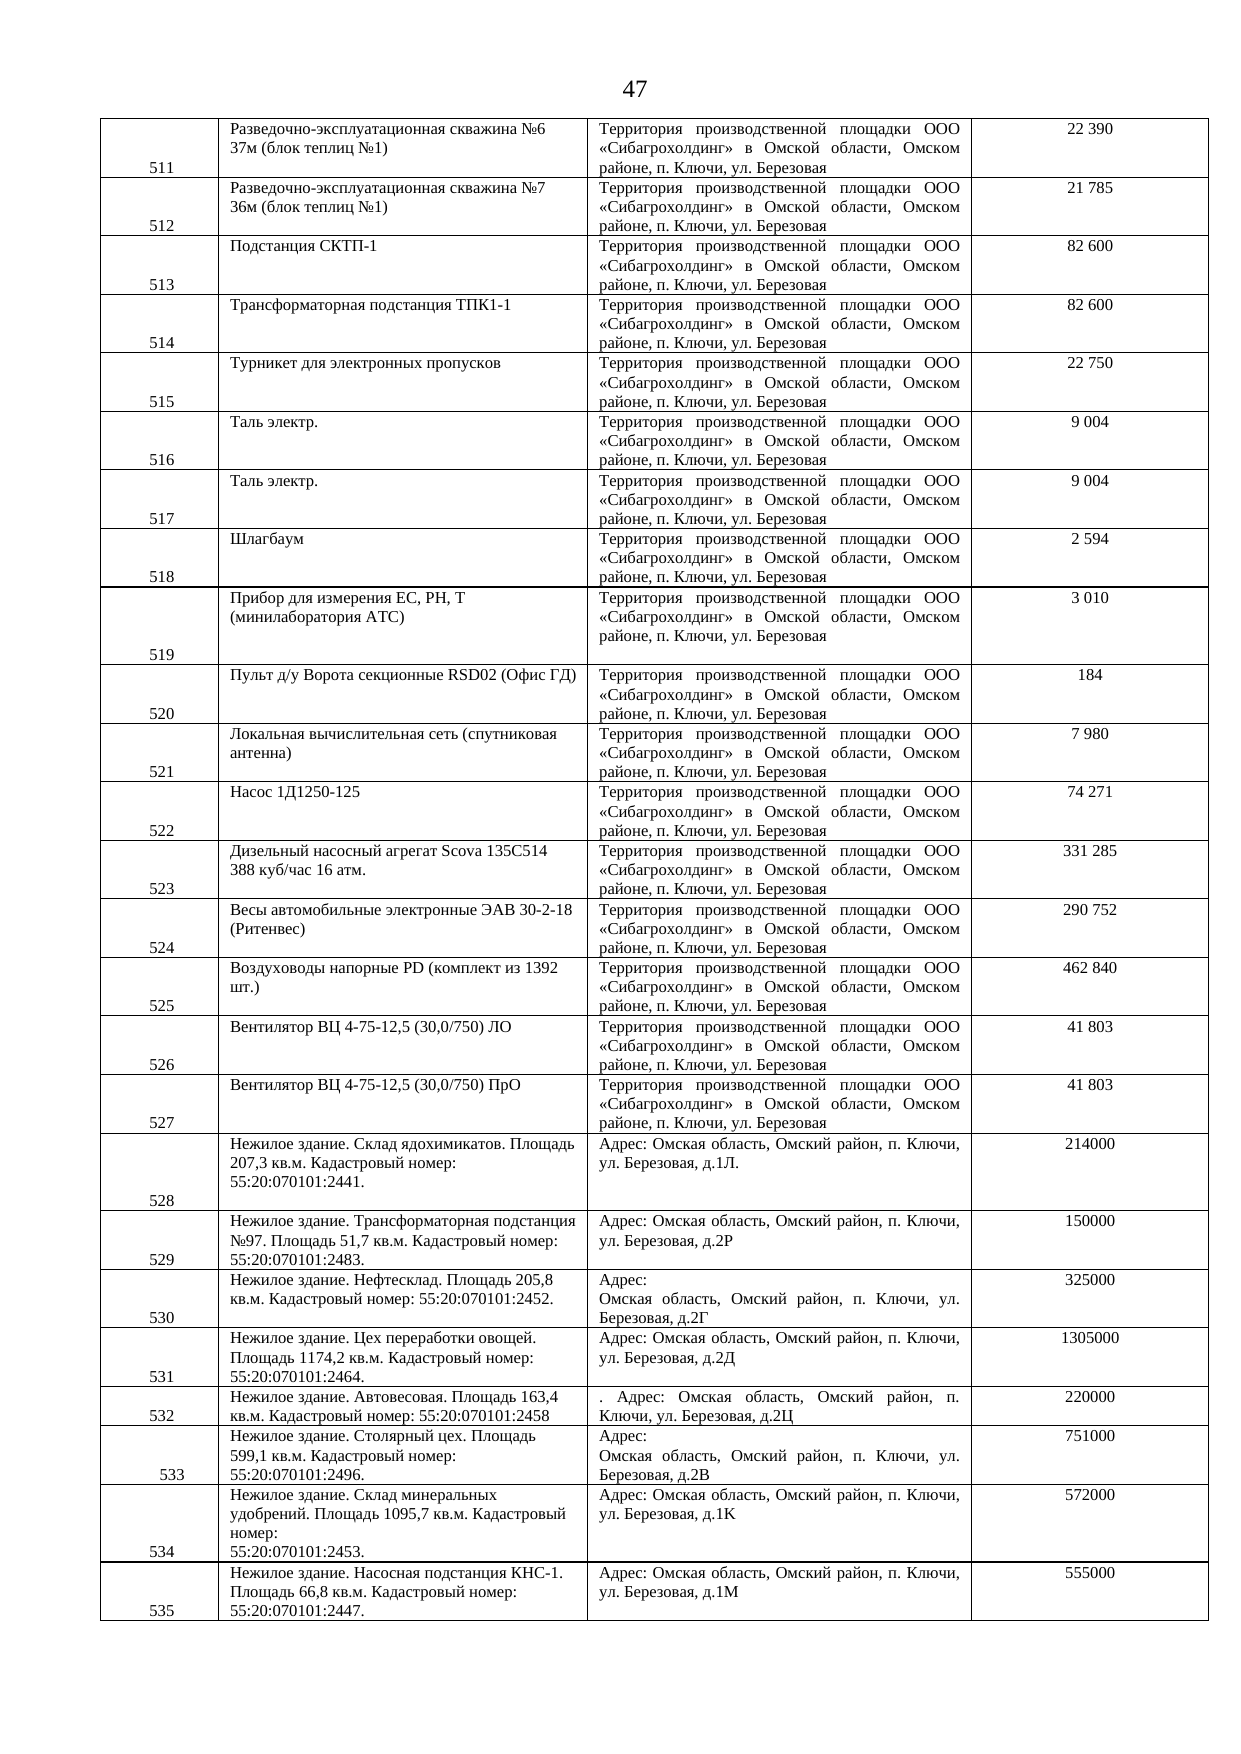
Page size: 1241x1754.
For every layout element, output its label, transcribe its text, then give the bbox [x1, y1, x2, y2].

table_cell 214000 [972, 1134, 1208, 1210]
table_cell [101, 1075, 218, 1132]
table_cell Территория производственной площадки ООО «Сибагрохолдинг» в Омской области, Омском районе, п. Ключи, ул. Березовая [588, 588, 971, 664]
table_cell Подстанция СКТП-1 [219, 236, 587, 294]
table_cell Нежилое здание. Столярный цех. Площадь 599,1 кв.м. Кадастровый номер: 55:20:070101:2496. [219, 1426, 587, 1484]
table_cell 184 [972, 665, 1208, 723]
table_cell Нежилое здание. Автовесовая. Площадь 163,4 кв.м. Кадастровый номер: 55:20:070101:2458 [219, 1387, 587, 1425]
table_cell Нежилое здание. Нефтесклад. Площадь 205,8 кв.м. Кадастровый номер: 55:20:070101:2452. [219, 1270, 587, 1327]
table_cell Территория производственной площадки ООО «Сибагрохолдинг» в Омской области, Омском районе, п. Ключи, ул. Березовая [588, 958, 971, 1015]
table_cell Нежилое здание. Цех переработки овощей. Площадь 1174,2 кв.м. Кадастровый номер: 55:20:070101:2464. [219, 1328, 587, 1386]
table_cell 41 803 [972, 1075, 1208, 1132]
table_cell 74 271 [972, 782, 1208, 840]
table_cell Турникет для электронных пропусков [219, 353, 587, 411]
table_cell [101, 899, 218, 957]
table_cell Территория производственной площадки ООО «Сибагрохолдинг» в Омской области, Омском районе, п. Ключи, ул. Березовая [588, 899, 971, 957]
table_cell [101, 178, 218, 235]
table_cell Весы автомобильные электронные ЭАВ 30-2-18 (Ритенвес) [219, 899, 587, 957]
table_cell 22 750 [972, 353, 1208, 411]
table_cell 325000 [972, 1270, 1208, 1327]
table_cell Нежилое здание. Насосная подстанция КНС-1. Площадь 66,8 кв.м. Кадастровый номер: 55:20:070101:2447. [219, 1563, 587, 1620]
table_cell 331 285 [972, 841, 1208, 898]
table_cell [101, 1426, 218, 1484]
table_cell Пульт д/у Ворота секционные RSD02 (Офис ГД) [219, 665, 587, 723]
table_cell [101, 470, 218, 528]
table_cell [101, 841, 218, 898]
table_cell 7 980 [972, 724, 1208, 781]
table_cell Нежилое здание. Склад минеральных удобрений. Площадь 1095,7 кв.м. Кадастровый номер: 55:20:070101:2453. [219, 1485, 587, 1561]
table_cell [101, 1270, 218, 1327]
table_cell . Адрес: Омская область, Омский район, п. Ключи, ул. Березовая, д.2Ц [588, 1387, 971, 1425]
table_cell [588, 119, 971, 177]
table_cell 150000 [972, 1211, 1208, 1269]
table_cell Территория производственной площадки ООО «Сибагрохолдинг» в Омской области, Омском районе, п. Ключи, ул. Березовая [588, 412, 971, 469]
table_cell [101, 1211, 218, 1269]
table_cell Нежилое здание. Трансформаторная подстанция №97. Площадь 51,7 кв.м. Кадастровый номер: 55:20:070101:2483. [219, 1211, 587, 1269]
table_cell Территория производственной площадки ООО «Сибагрохолдинг» в Омской области, Омском районе, п. Ключи, ул. Березовая [588, 665, 971, 723]
table_cell [101, 1485, 218, 1561]
table_cell Трансформаторная подстанция ТПК1-1 [219, 295, 587, 352]
table_cell 9 004 [972, 470, 1208, 528]
table_cell [101, 782, 218, 840]
table_cell Территория производственной площадки ООО «Сибагрохолдинг» в Омской области, Омском районе, п. Ключи, ул. Березовая [588, 470, 971, 528]
table_cell [101, 665, 218, 723]
table_cell Адрес: Омская область, Омский район, п. Ключи, ул. Березовая, д.1Л. [588, 1134, 971, 1210]
table_cell [101, 588, 218, 664]
table_cell 21 785 [972, 178, 1208, 235]
table_cell Адрес: Омская область, Омский район, п. Ключи, ул. Березовая, д.2В [588, 1426, 971, 1484]
table_cell Адрес: Омская область, Омский район, п. Ключи, ул. Березовая, д.2Г [588, 1270, 971, 1327]
table_cell 2 594 [972, 529, 1208, 586]
table_cell [101, 119, 218, 177]
table_cell Нежилое здание. Склад ядохимикатов. Площадь 207,3 кв.м. Кадастровый номер: 55:20:070101:2441. [219, 1134, 587, 1210]
table_cell 572000 [972, 1485, 1208, 1561]
table_cell [101, 1387, 218, 1425]
table_cell Адрес: Омская область, Омский район, п. Ключи, ул. Березовая, д.2Р [588, 1211, 971, 1269]
table_cell [101, 295, 218, 352]
table_cell Воздуховоды напорные PD (комплект из 1392 шт.) [219, 958, 587, 1015]
table_cell Территория производственной площадки ООО «Сибагрохолдинг» в Омской области, Омском районе, п. Ключи, ул. Березовая [588, 529, 971, 586]
table_cell Территория производственной площадки ООО «Сибагрохолдинг» в Омской области, Омском районе, п. Ключи, ул. Березовая [588, 1016, 971, 1074]
table_cell 751000 [972, 1426, 1208, 1484]
table_cell [101, 1016, 218, 1074]
table_cell 220000 [972, 1387, 1208, 1425]
table_cell Адрес: Омская область, Омский район, п. Ключи, ул. Березовая, д.1K [588, 1485, 971, 1561]
table_cell 41 803 [972, 1016, 1208, 1074]
table_cell 82 600 [972, 236, 1208, 294]
table_cell [101, 1134, 218, 1210]
table_cell [101, 529, 218, 586]
table_cell 1305000 [972, 1328, 1208, 1386]
table_cell 9 004 [972, 412, 1208, 469]
table_cell [101, 724, 218, 781]
table_cell Локальная вычислительная сеть (спутниковая антенна) [219, 724, 587, 781]
table_cell Территория производственной площадки ООО «Сибагрохолдинг» в Омской области, Омском районе, п. Ключи, ул. Березовая [588, 178, 971, 235]
table_cell Разведочно-эксплуатационная скважина №6 37м (блок теплиц №1) [219, 119, 587, 177]
table_cell 290 752 [972, 899, 1208, 957]
table_cell Территория производственной площадки ООО «Сибагрохолдинг» в Омской области, Омском районе, п. Ключи, ул. Березовая [588, 1075, 971, 1132]
table_cell Территория производственной площадки ООО «Сибагрохолдинг» в Омской области, Омском районе, п. Ключи, ул. Березовая [588, 353, 971, 411]
table_cell 82 600 [972, 295, 1208, 352]
table_cell 22 390 [972, 119, 1208, 177]
table_cell [101, 236, 218, 294]
table_cell Прибор для измерения EC, PH, T (минилаборатория АТС) [219, 588, 587, 664]
table_cell [101, 412, 218, 469]
table_cell Таль электр. [219, 412, 587, 469]
table_cell Вентилятор ВЦ 4-75-12,5 (30,0/750) ПрО [219, 1075, 587, 1132]
table_cell Территория производственной площадки ООО «Сибагрохолдинг» в Омской области, Омском районе, п. Ключи, ул. Березовая [588, 724, 971, 781]
table_cell [101, 353, 218, 411]
table_cell 3 010 [972, 588, 1208, 664]
table_cell 555000 [972, 1563, 1208, 1620]
table_cell Территория производственной площадки ООО «Сибагрохолдинг» в Омской области, Омском районе, п. Ключи, ул. Березовая [588, 295, 971, 352]
table_cell Дизельный насосный агрегат Scova 135C514 388 куб/час 16 атм. [219, 841, 587, 898]
table_cell Шлагбаум [219, 529, 587, 586]
table_cell Адрес: Омская область, Омский район, п. Ключи, ул. Березовая, д.1М [588, 1563, 971, 1620]
table_cell Территория производственной площадки ООО «Сибагрохолдинг» в Омской области, Омском районе, п. Ключи, ул. Березовая [588, 841, 971, 898]
table_cell [101, 1563, 218, 1620]
table_cell [101, 958, 218, 1015]
table_cell Разведочно-эксплуатационная скважина №7 36м (блок теплиц №1) [219, 178, 587, 235]
table_cell Насос 1Д1250-125 [219, 782, 587, 840]
table_cell [101, 1328, 218, 1386]
table_cell Таль электр. [219, 470, 587, 528]
table_cell Адрес: Омская область, Омский район, п. Ключи, ул. Березовая, д.2Д [588, 1328, 971, 1386]
table_cell Территория производственной площадки ООО «Сибагрохолдинг» в Омской области, Омском районе, п. Ключи, ул. Березовая [588, 782, 971, 840]
table_cell Вентилятор ВЦ 4-75-12,5 (30,0/750) ЛО [219, 1016, 587, 1074]
table_cell 462 840 [972, 958, 1208, 1015]
table_cell Территория производственной площадки ООО «Сибагрохолдинг» в Омской области, Омском районе, п. Ключи, ул. Березовая [588, 236, 971, 294]
